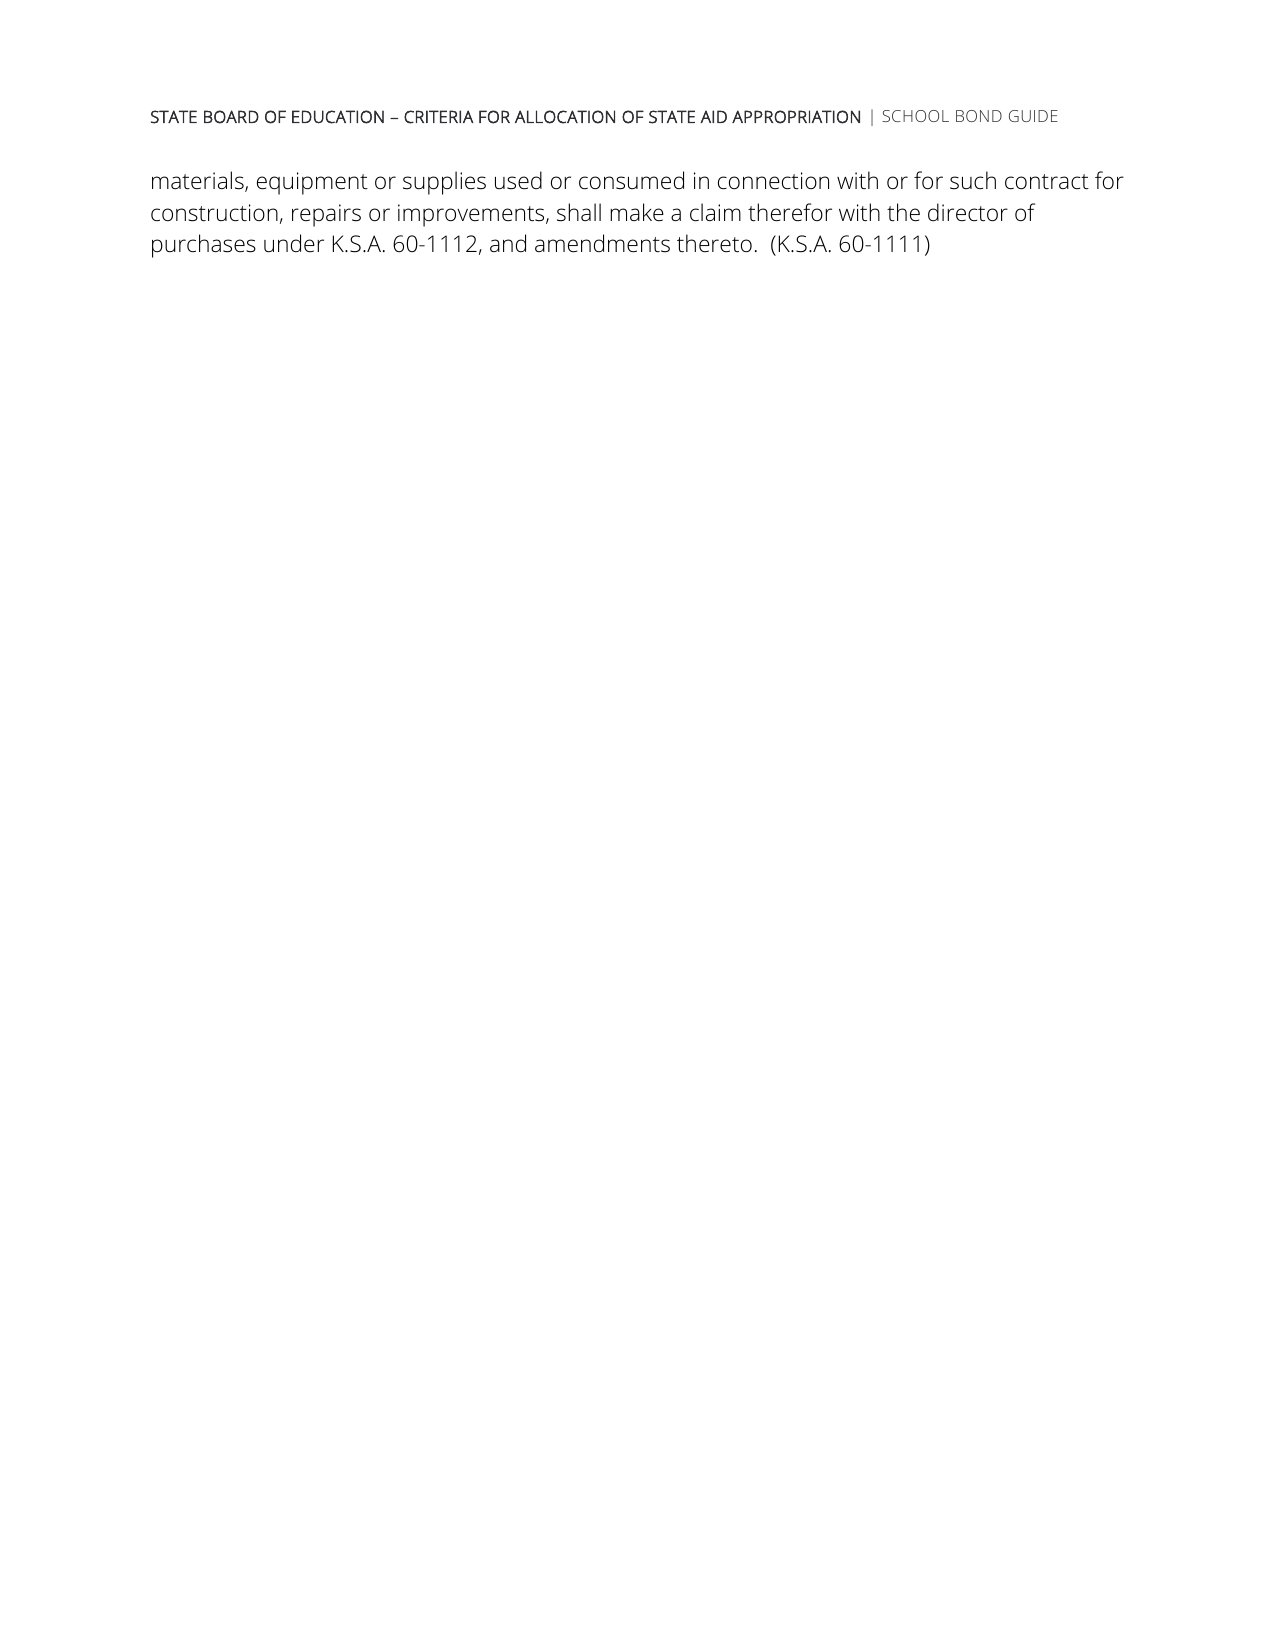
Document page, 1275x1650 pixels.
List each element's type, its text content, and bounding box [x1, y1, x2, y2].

text materials, equipment or supplies used or consumed in connection with or for such contract for construction, repairs or improvements, shall make a claim therefor with the director of purchases under K.S.A. 60-1112, and amendments thereto. (K.S.A. 60-1111) [150, 165, 1125, 259]
